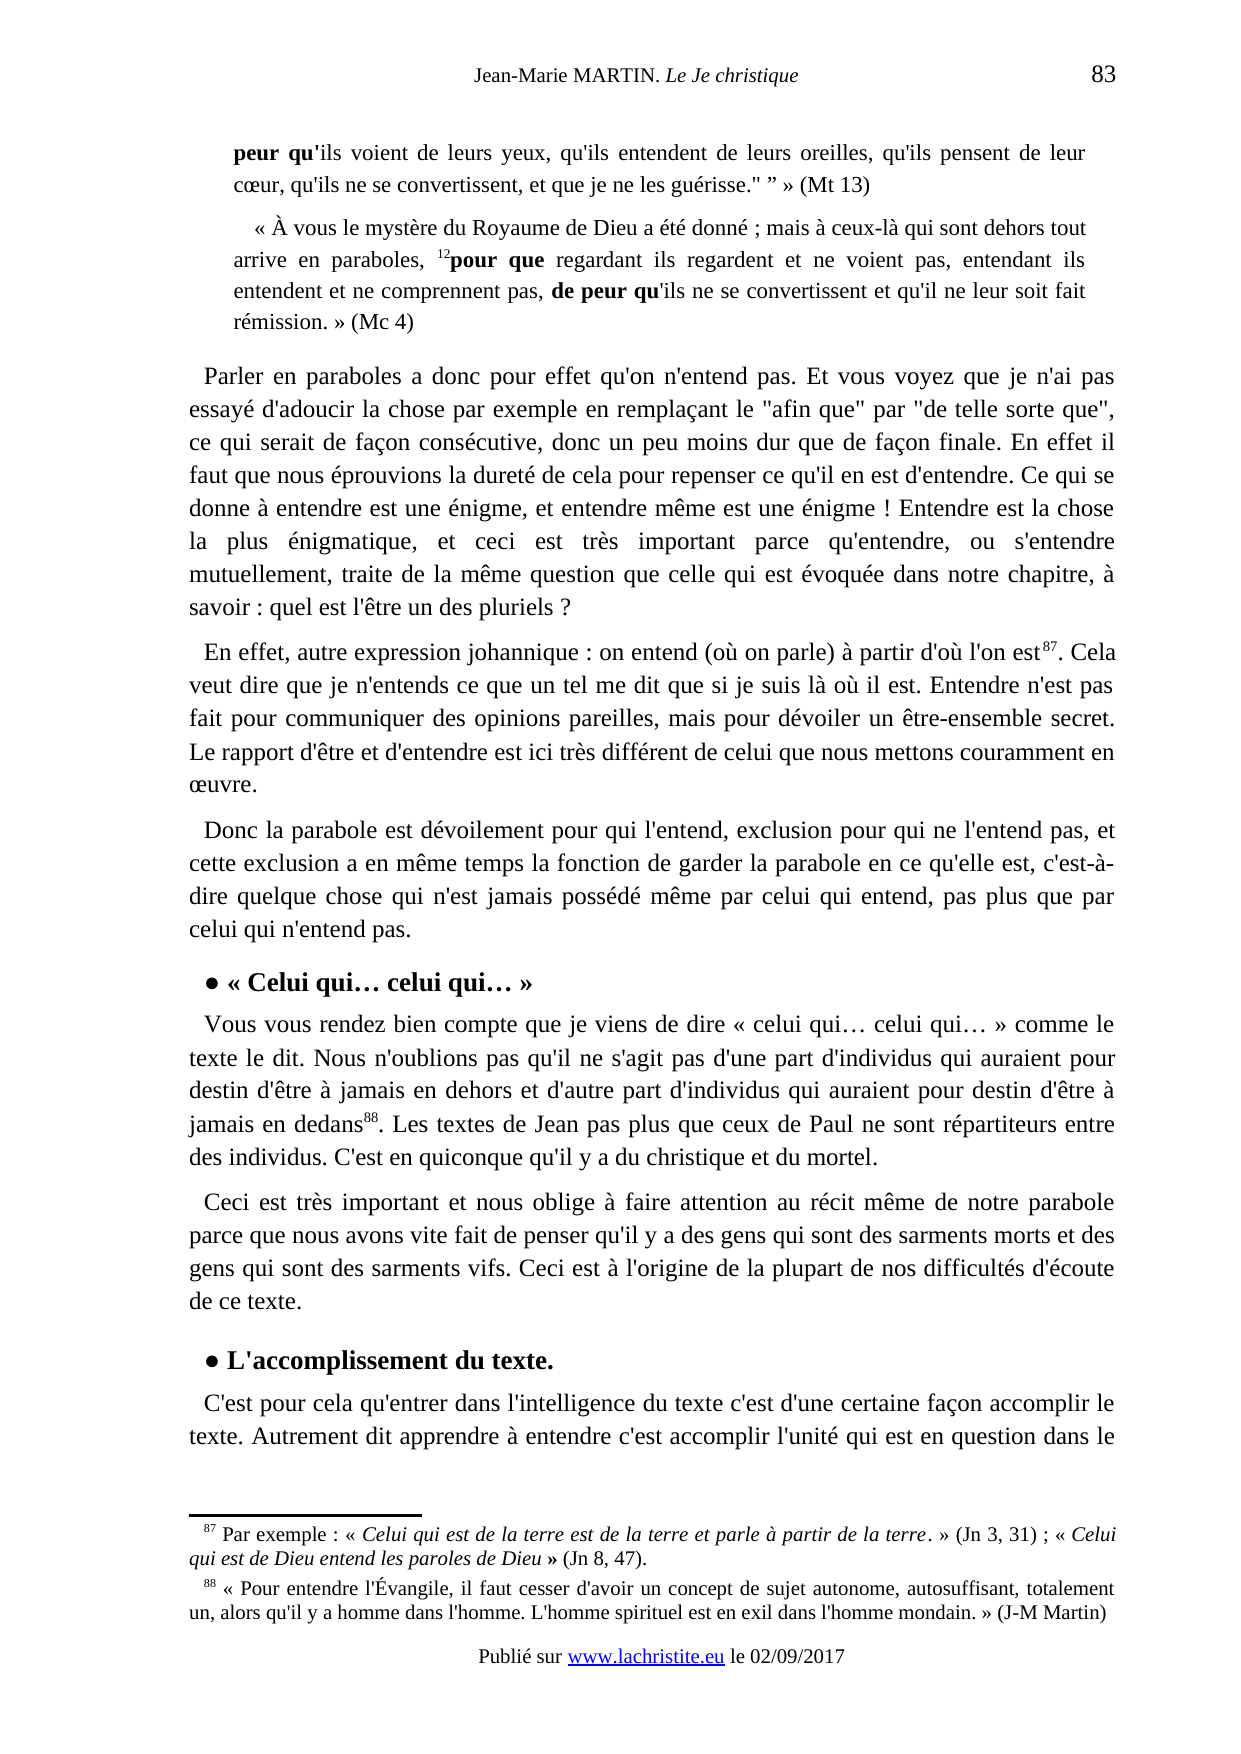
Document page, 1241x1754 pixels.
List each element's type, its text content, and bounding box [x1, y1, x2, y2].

text Ceci est très important et nous oblige à faire attention au récit même de notre parabole parce que nous avons vite fait de penser qu'il y a des gens qui sont des sarments morts et des gens qui sont des sarments vifs. Ceci est à l'origine de la plupart de nos difficultés d'écoute de ce texte. [189, 1187, 1116, 1315]
subtitle ● « Celui qui… celui qui… » [189, 966, 1116, 997]
text Vous vous rendez bien compte que je viens de dire « celui qui… celui qui… » comme le texte le dit. Nous n'oublions pas qu'il ne s'agit pas d'une part d'individus qui auraient pour destin d'être à jamais en dehors et d'autre part d'individus qui auraient pour destin d'être à jamais en dedans. Les textes de Jean pas plus que ceux de Paul ne sont répartiteurs entre des individus. C'est en quiconque qu'il y a du christique et du mortel. [189, 1009, 1116, 1170]
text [189, 1388, 1116, 1450]
text Donc la parabole est dévoilement pour qui l'entend, exclusion pour qui ne l'entend pas, et cette exclusion a en même temps la fonction de garder la parabole en ce qu'elle est, c'est-à-dire quelque chose qui n'est jamais possédé même par celui qui entend, pas plus que par celui qui n'entend pas. [189, 815, 1116, 943]
text Parler en paraboles a donc pour effet qu'on n'entend pas. Et vous voyez que je n'ai pas essayé d'adoucir la chose par exemple en remplaçant le "afin que" par "de telle sorte que", ce qui serait de façon consécutive, donc un peu moins dur que de façon finale. En effet il faut que nous éprouvions la dureté de cela pour repenser ce qu'il en est d'entendre. Ce qui se donne à entendre est une énigme, et entendre même est une énigme ! Entendre est la chose la plus énigmatique, et ceci est très important parce qu'entendre, ou s'entendre mutuellement, traite de la même question que celle qui est évoquée dans notre chapitre, à savoir : quel est l'être un des pluriels ? [189, 361, 1116, 621]
text En effet, autre expression johannique : on entend (où on parle) à partir d'où l'on est. Cela veut dire que je n'entends ce que un tel me dit que si je suis là où il est. Entendre n'est pas fait pour communiquer des opinions pareilles, mais pour dévoiler un être-ensemble secret. Le rapport d'être et d'entendre est ici très différent de celui que nous mettons couramment en œuvre. [189, 637, 1116, 798]
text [233, 136, 1087, 198]
subtitle ● L'accomplissement du texte. [189, 1344, 1116, 1375]
text « À vous le mystère du Royaume de Dieu a été donné ; mais à ceux-là qui sont dehors tout arrive en paraboles, 12pour que regardant ils regardent et ne voient pas, entendant ils entendent et ne comprennent pas, de peur qu'ils ne se convertissent et qu'il ne leur soit fait rémission. » (Mc 4) [233, 211, 1087, 336]
